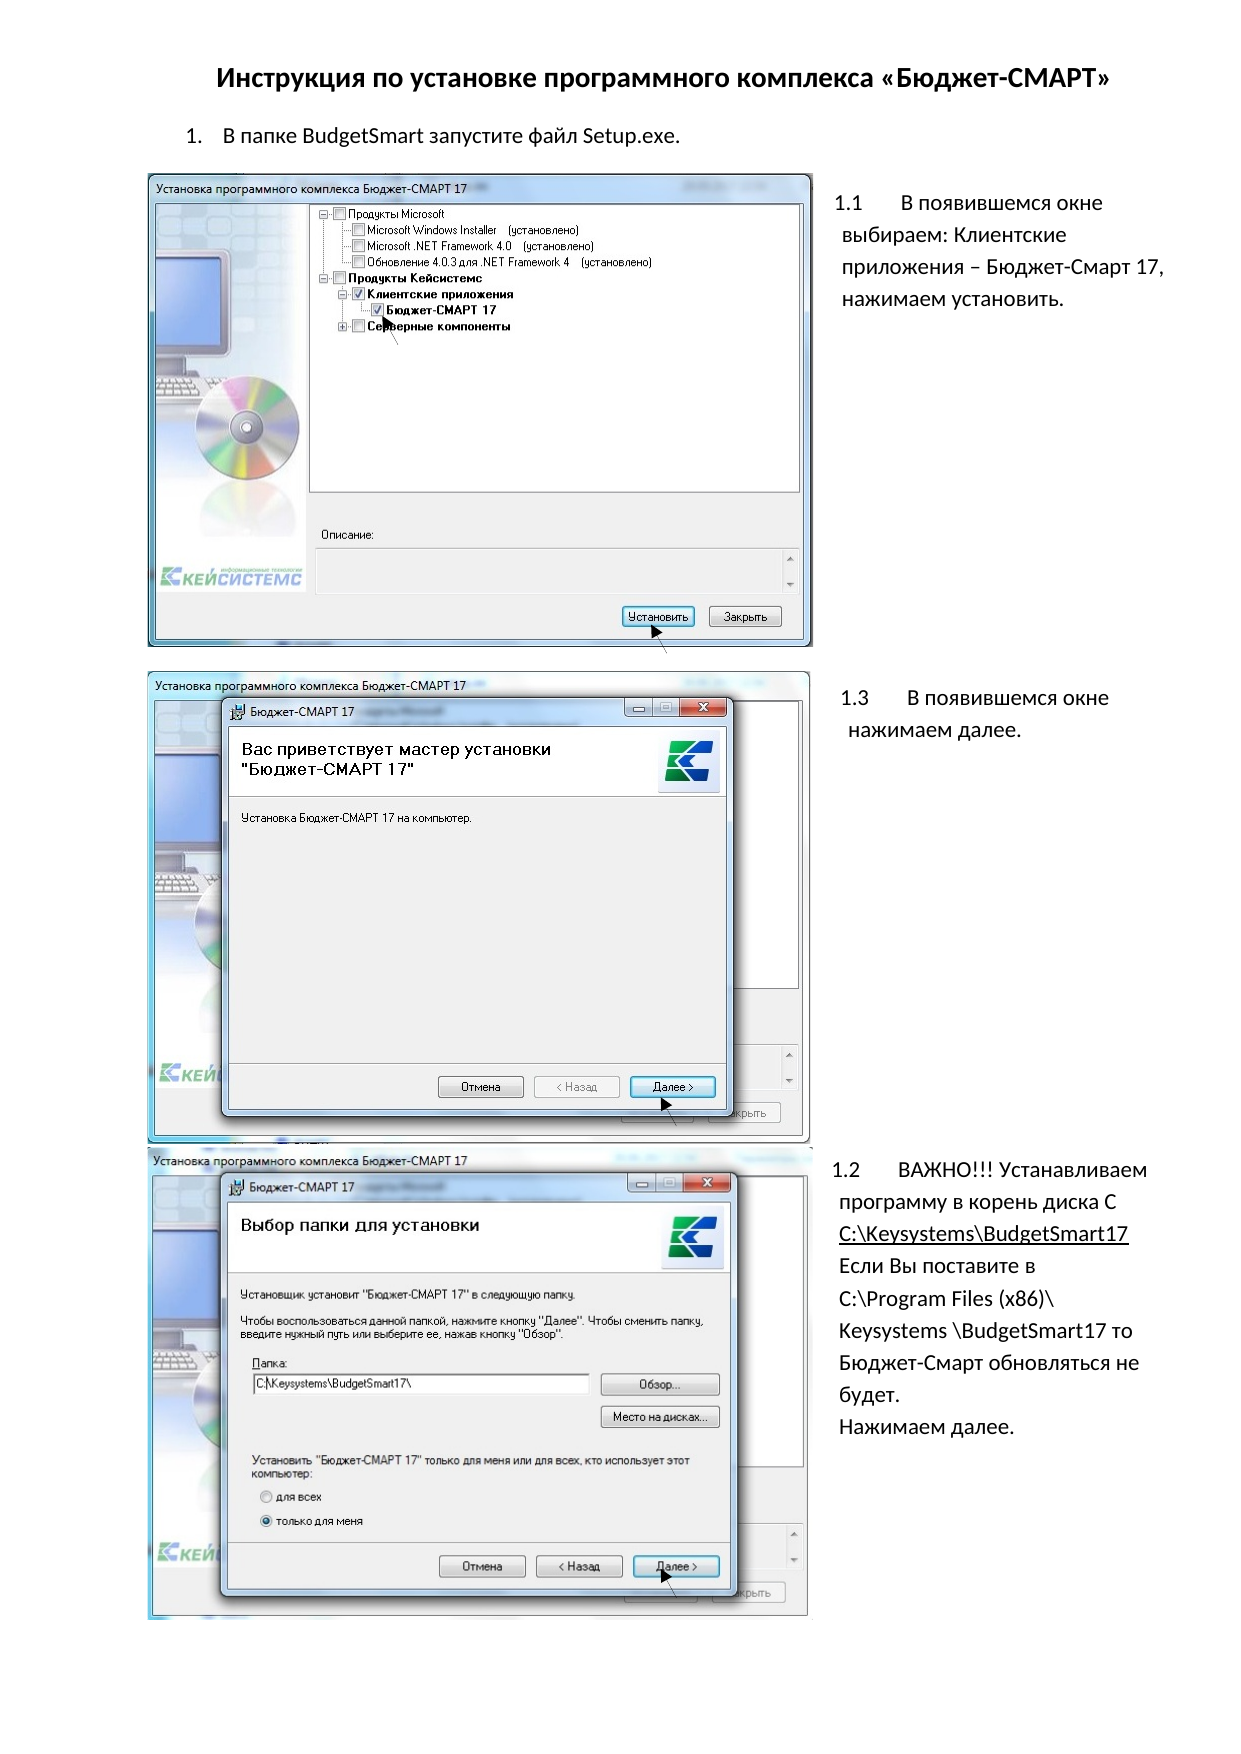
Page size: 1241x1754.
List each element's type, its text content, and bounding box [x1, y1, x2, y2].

picture [147, 1147, 813, 1620]
picture [147, 173, 814, 647]
picture [147, 671, 811, 1144]
text Инструкция по установке программного комплекса «Бюджет-СМАРТ» [148, 59, 1181, 95]
list В папке BudgetSmart запустите файл Setup.exe. [185, 121, 1181, 149]
